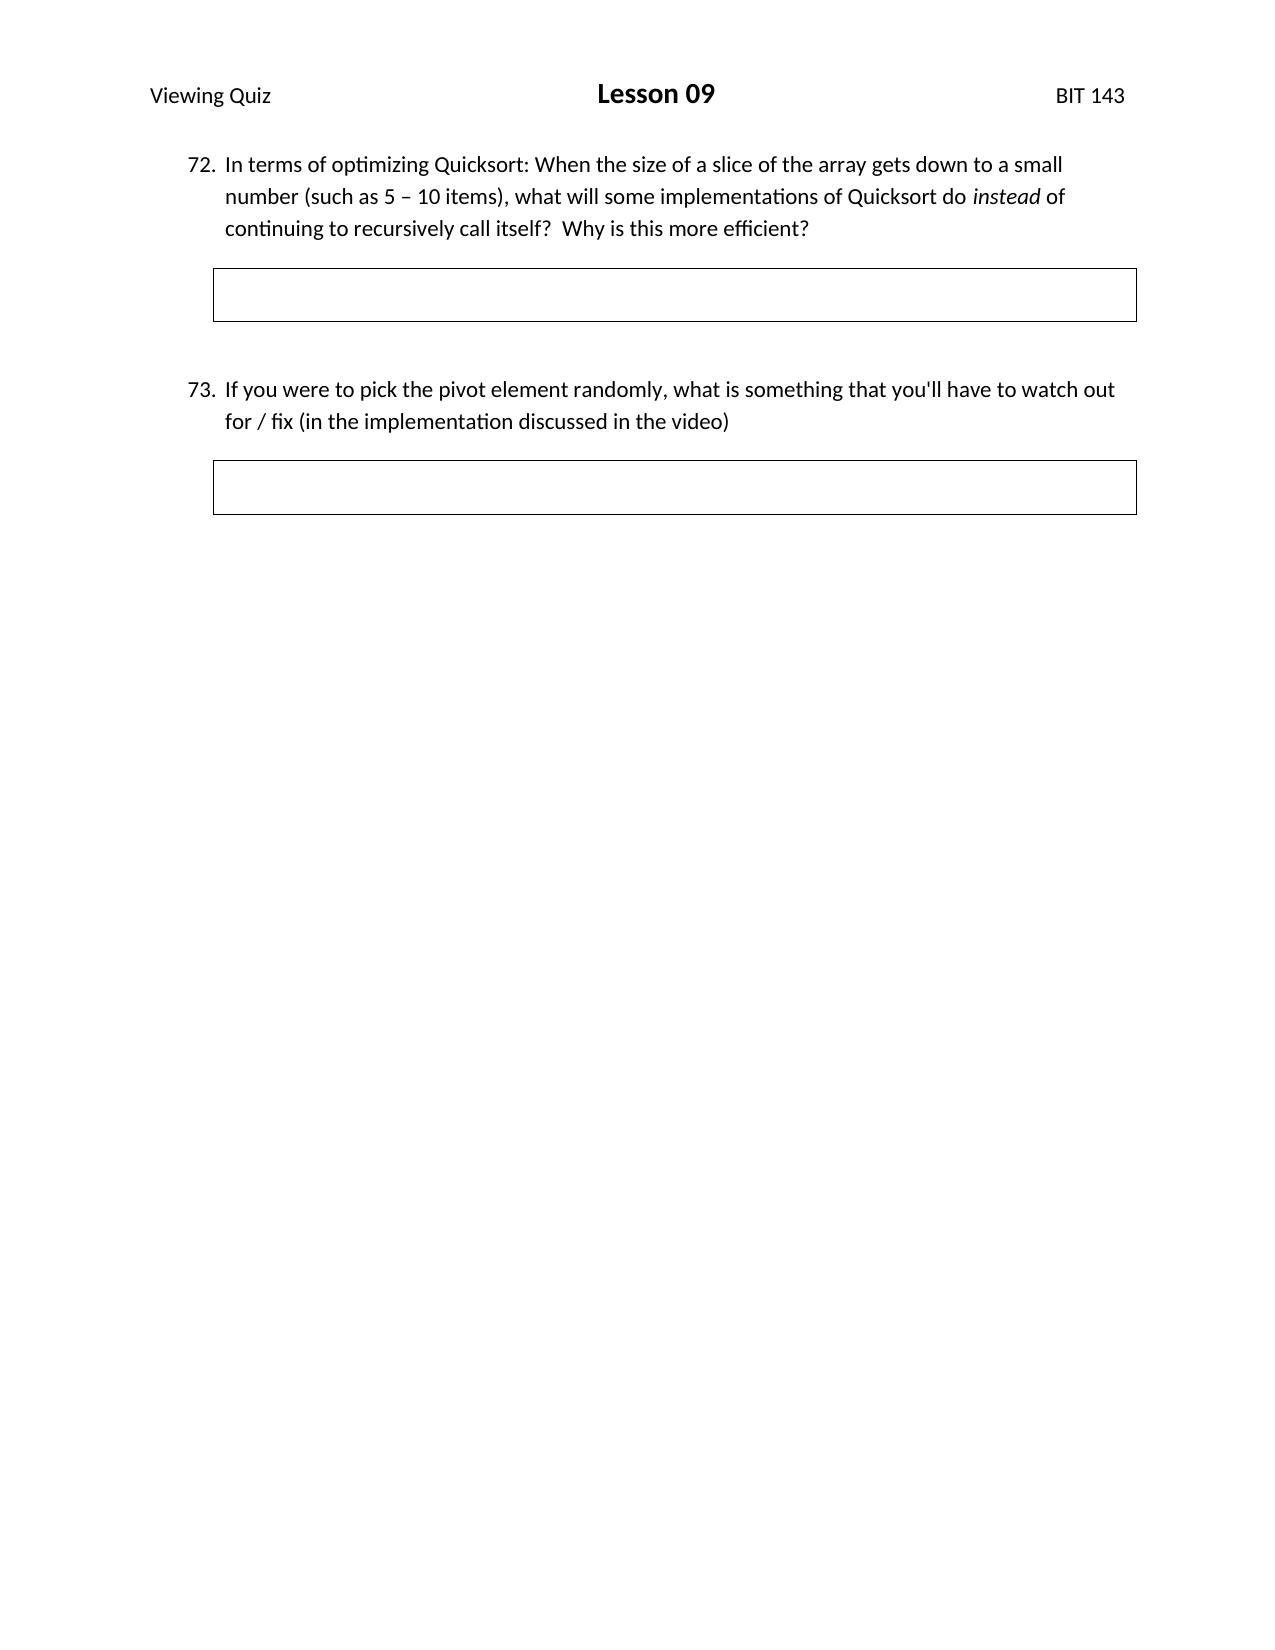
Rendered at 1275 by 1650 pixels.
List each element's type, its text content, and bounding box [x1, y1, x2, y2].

list In terms of optimizing Quicksort: When the size of a slice of the array gets down to a small number (such as 5 – 10 items), what will some implementations of Quicksort do instead of continuing to recursively call itself? Why is this more efficient? [187, 150, 1125, 242]
list If you were to pick the pivot element randomly, what is something that you'll have to watch out for / fix (in the implementation discussed in the video) [187, 375, 1125, 435]
table_header [214, 461, 1136, 514]
table_header [214, 269, 1136, 321]
